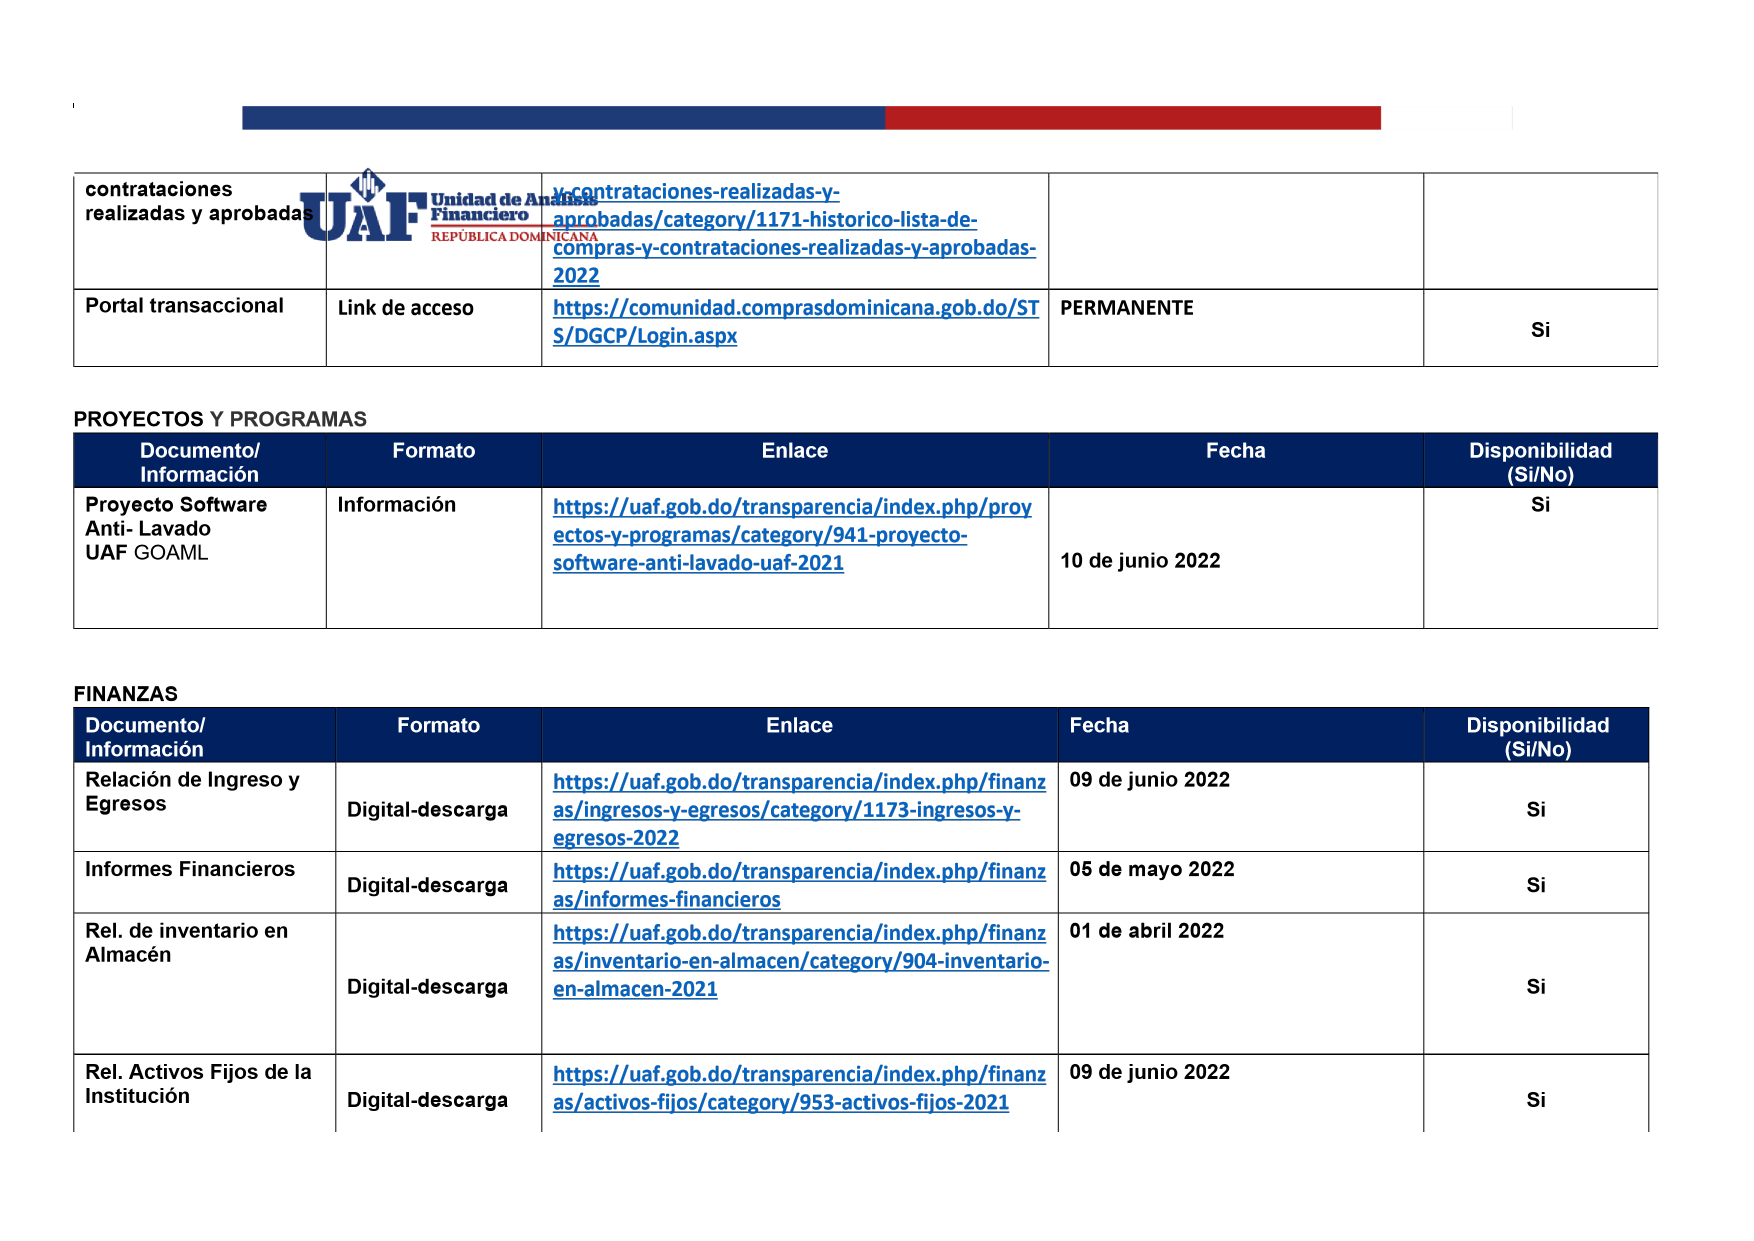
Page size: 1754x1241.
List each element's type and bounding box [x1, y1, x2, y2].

picture [72, 105, 1659, 1132]
